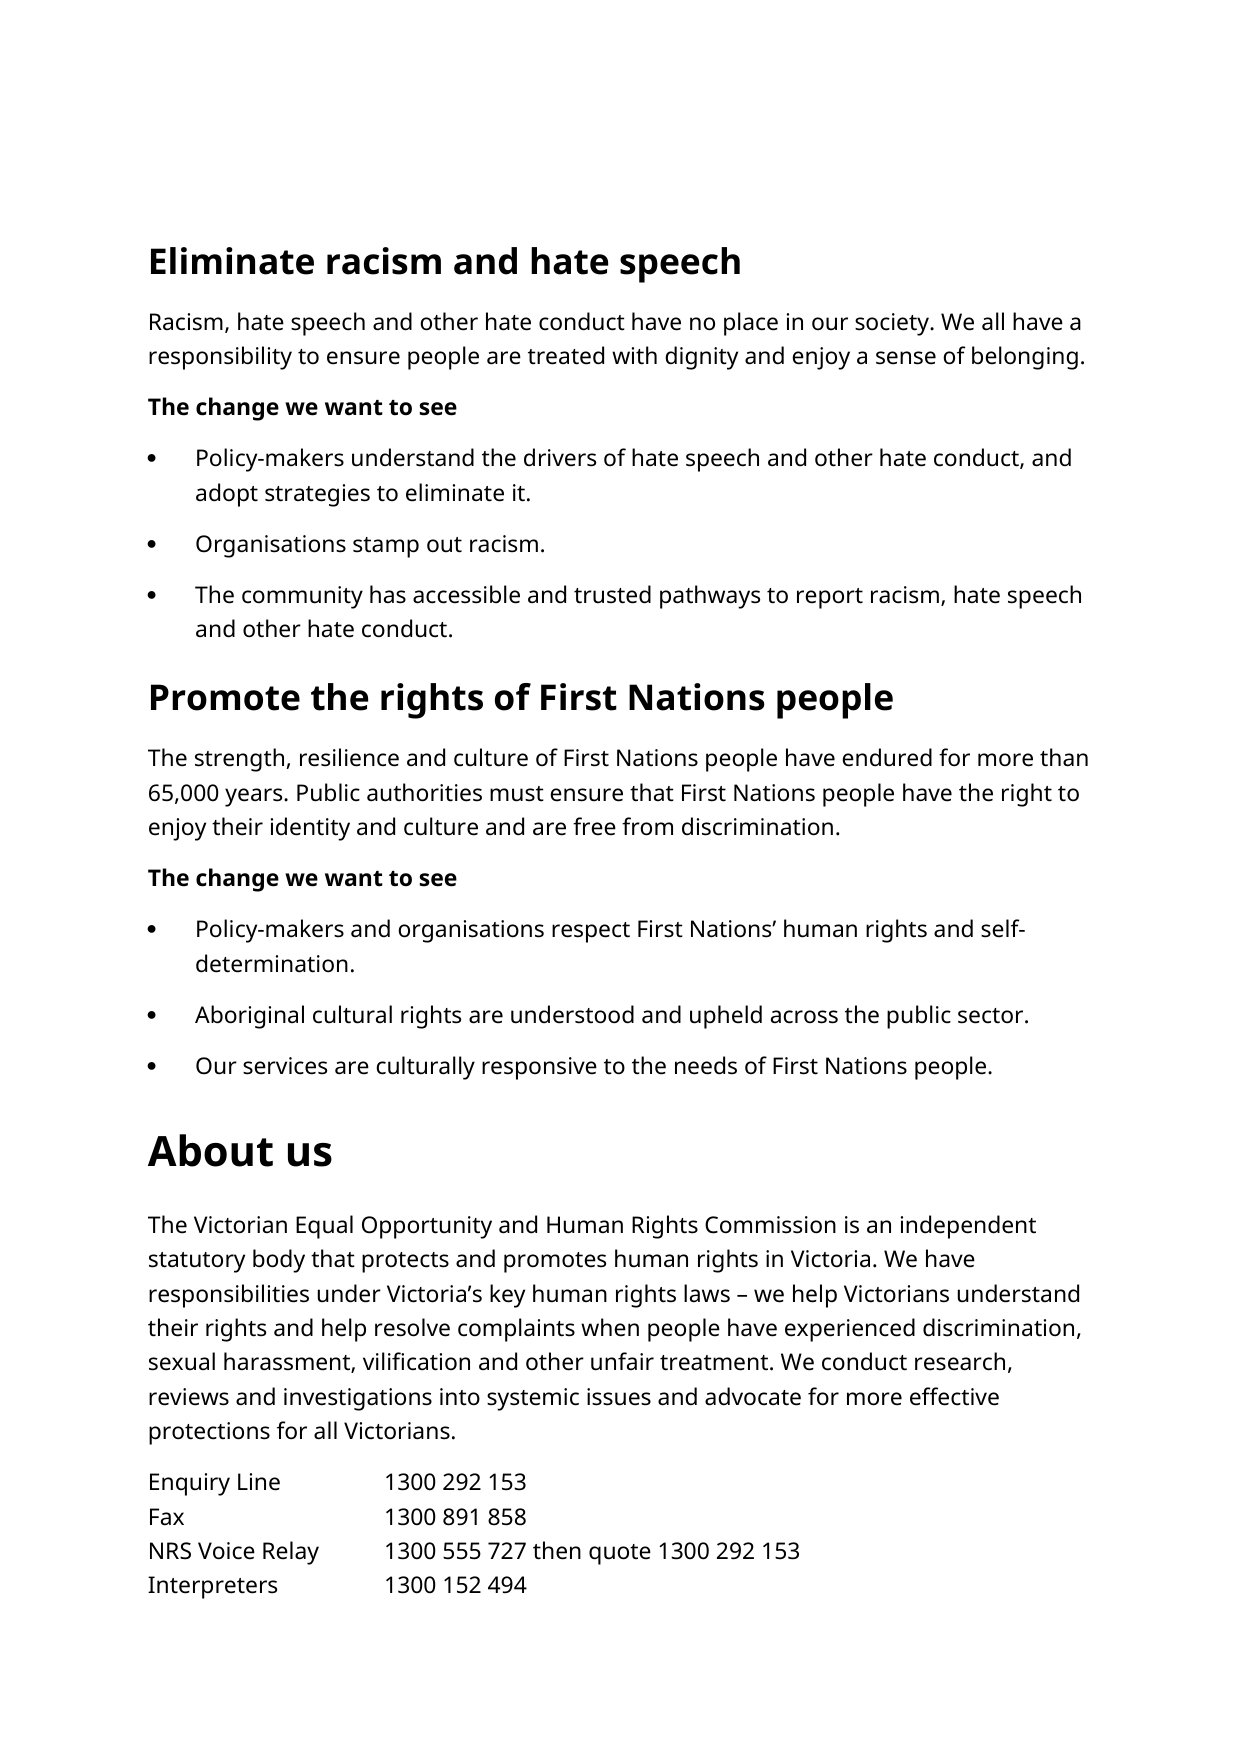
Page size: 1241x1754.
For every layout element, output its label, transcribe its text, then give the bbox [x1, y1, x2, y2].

text Racism, hate speech and other hate conduct have no place in our society. We all have a responsibility to ensure people are treated with dignity and enjoy a sense of belonging. [148, 306, 1092, 372]
subtitle Eliminate racism and hate speech [148, 236, 1092, 284]
text The strength, resilience and culture of First Nations people have endured for more than 65,000 years. Public authorities must ensure that First Nations people have the right to enjoy their identity and culture and are free from discrimination. [148, 742, 1092, 842]
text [148, 1466, 1092, 1601]
subtitle The change we want to see [148, 391, 1092, 423]
text The Victorian Equal Opportunity and Human Rights Commission is an independent statutory body that protects and promotes human rights in Victoria. We have responsibilities under Victoria’s key human rights laws – we help Victorians understand their rights and help resolve complaints when people have experienced discrimination, sexual harassment, vilification and other unfair treatment. We conduct research, reviews and investigations into systemic issues and advocate for more effective protections for all Victorians. [148, 1209, 1092, 1446]
text Our services are culturally responsive to the needs of First Nations people. [148, 1049, 1092, 1081]
text Policy-makers understand the drivers of hate speech and other hate conduct, and adopt strategies to eliminate it. [148, 442, 1092, 508]
text Policy-makers and organisations respect First Nations’ human rights and self-determination. [148, 913, 1092, 979]
text Aboriginal cultural rights are understood and upheld across the public sector. [148, 998, 1092, 1030]
subtitle Promote the rights of First Nations people [148, 673, 1092, 721]
text The community has accessible and trusted pathways to report racism, hate speech and other hate conduct. [148, 579, 1092, 644]
text Organisations stamp out racism. [148, 528, 1092, 559]
subtitle The change we want to see [148, 862, 1092, 893]
subtitle About us [148, 1121, 1092, 1178]
